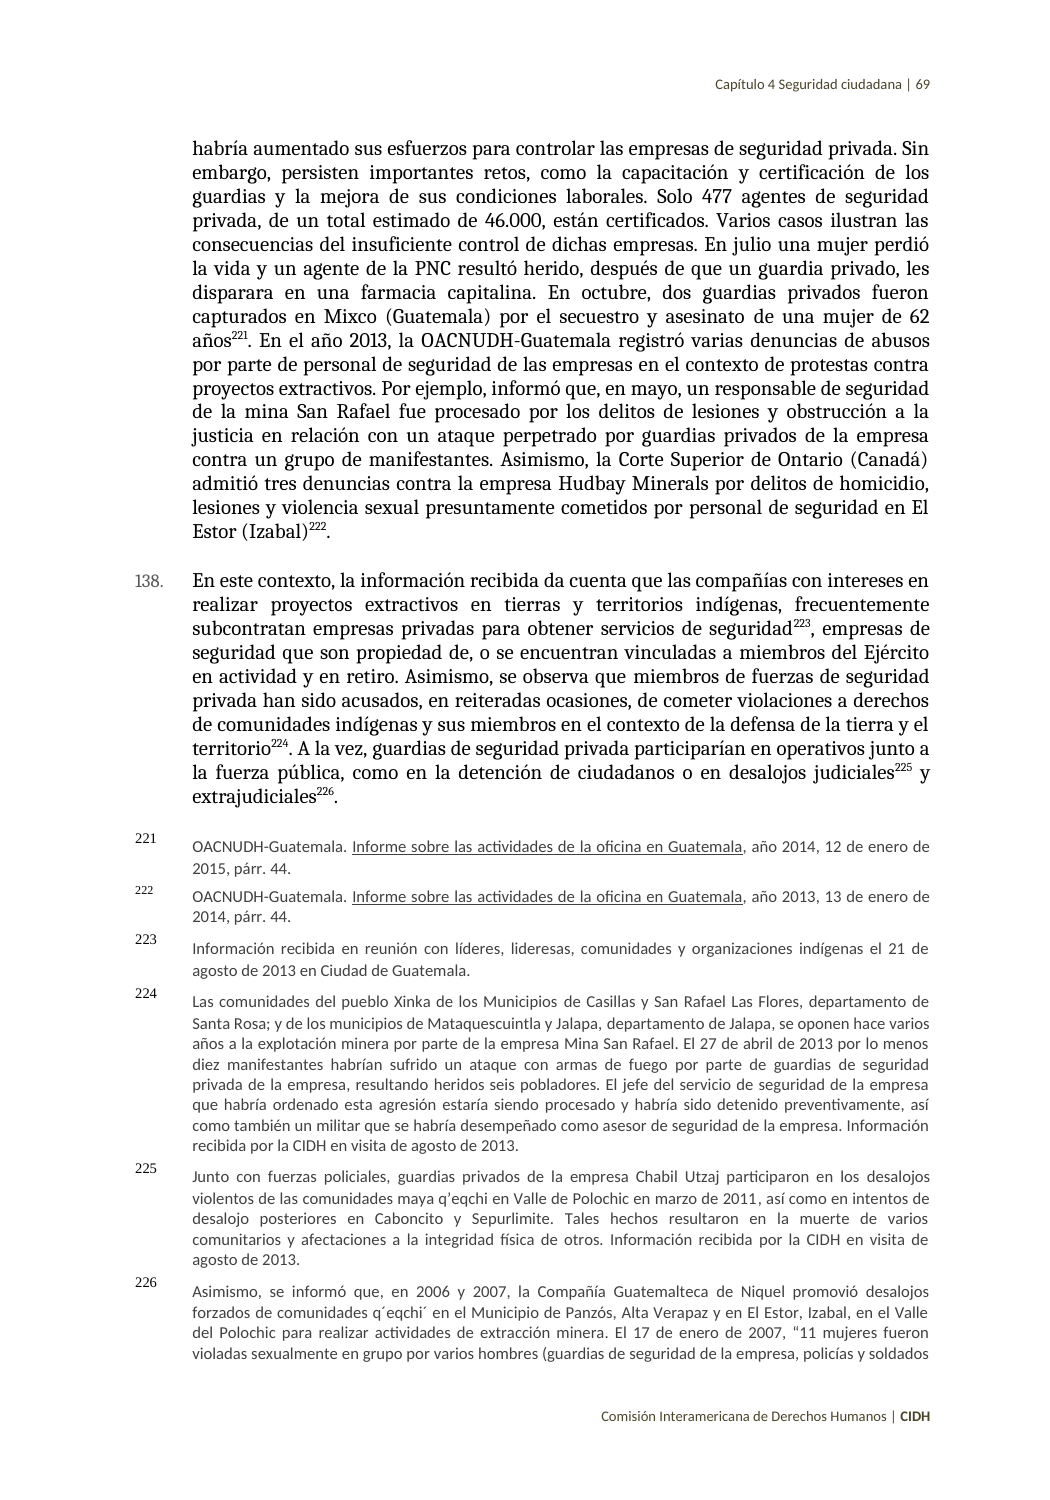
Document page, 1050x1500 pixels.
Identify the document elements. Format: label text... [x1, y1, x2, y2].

text En este contexto, la información recibida da cuenta que las compañías con intereses en realizar proyectos extractivos en tierras y territorios indígenas, frecuentemente subcontratan empresas privadas para obtener servicios de seguridad, empresas de seguridad que son propiedad de, o se encuentran vinculadas a miembros del Ejército en actividad y en retiro. Asimismo, se observa que miembros de fuerzas de seguridad privada han sido acusados, en reiteradas ocasiones, de cometer violaciones a derechos de comunidades indígenas y sus miembros en el contexto de la defensa de la tierra y el territorio. A la vez, guardias de seguridad privada participarían en operativos junto a la fuerza pública, como en la detención de ciudadanos o en desalojos judiciales y extrajudiciales. [135, 569, 930, 808]
